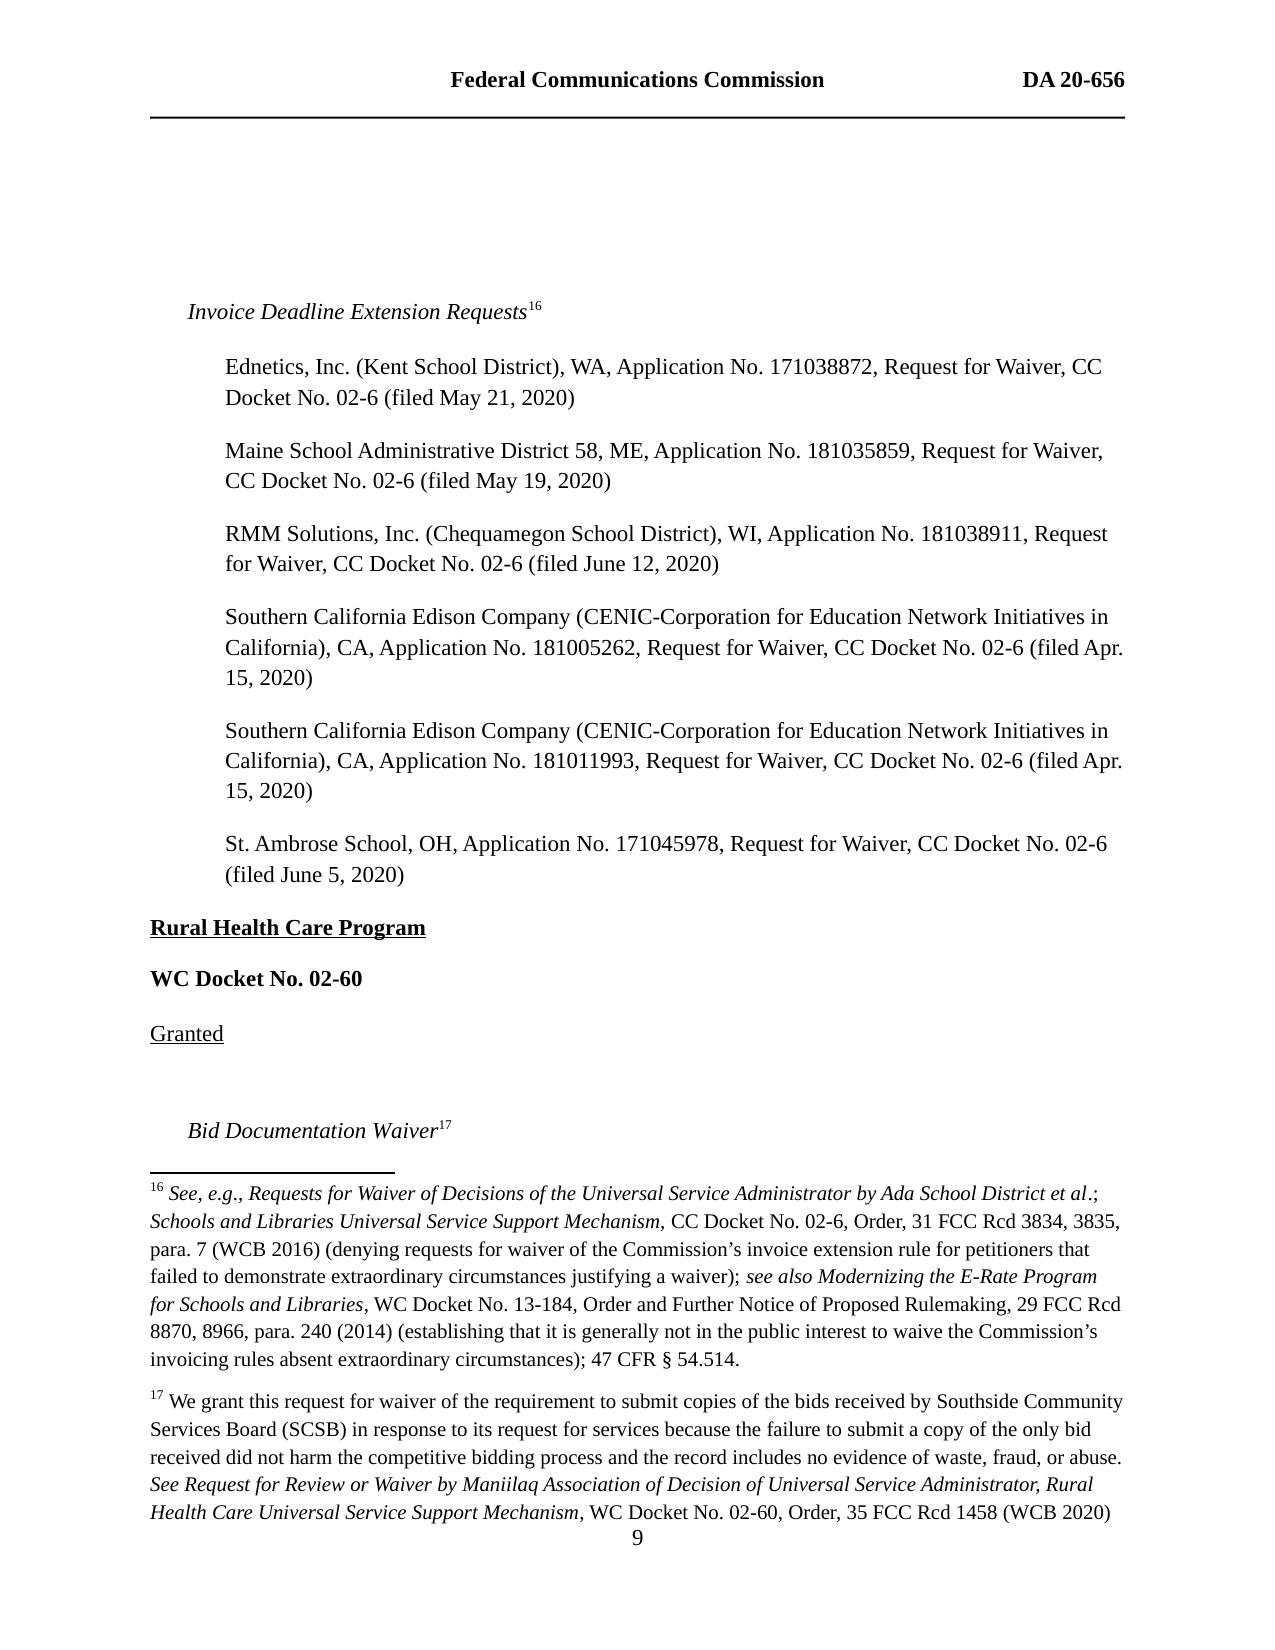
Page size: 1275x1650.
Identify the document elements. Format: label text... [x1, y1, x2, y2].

text Invoice Deadline Extension Requests [150, 298, 1125, 324]
text RMM Solutions, Inc. (Chequamegon School District), WI, Application No. 181038911, Request for Waiver, CC Docket No. 02-6 (filed June 12, 2020) [225, 520, 1125, 577]
text Ednetics, Inc. (Kent School District), WA, Application No. 171038872, Request for Waiver, CC Docket No. 02-6 (filed May 21, 2020) [225, 353, 1125, 410]
text St. Ambrose School, OH, Application No. 171045978, Request for Waiver, CC Docket No. 02-6 (filed June 5, 2020) [225, 831, 1125, 887]
text Rural Health Care Program [150, 914, 1125, 940]
text Southern California Edison Company (CENIC-Corporation for Education Network Initiatives in California), CA, Application No. 181011993, Request for Waiver, CC Docket No. 02-6 (filed Apr. 15, 2020) [225, 717, 1125, 804]
text WC Docket No. 02-60 [150, 965, 1125, 991]
text Maine School Administrative District 58, ME, Application No. 181035859, Request for Waiver, CC Docket No. 02-6 (filed May 19, 2020) [225, 437, 1125, 493]
text Southern California Edison Company (CENIC-Corporation for Education Network Initiatives in California), CA, Application No. 181005262, Request for Waiver, CC Docket No. 02-6 (filed Apr. 15, 2020) [225, 603, 1125, 690]
text Granted [150, 1020, 1125, 1046]
text Bid Documentation Waiver [150, 1117, 1125, 1143]
